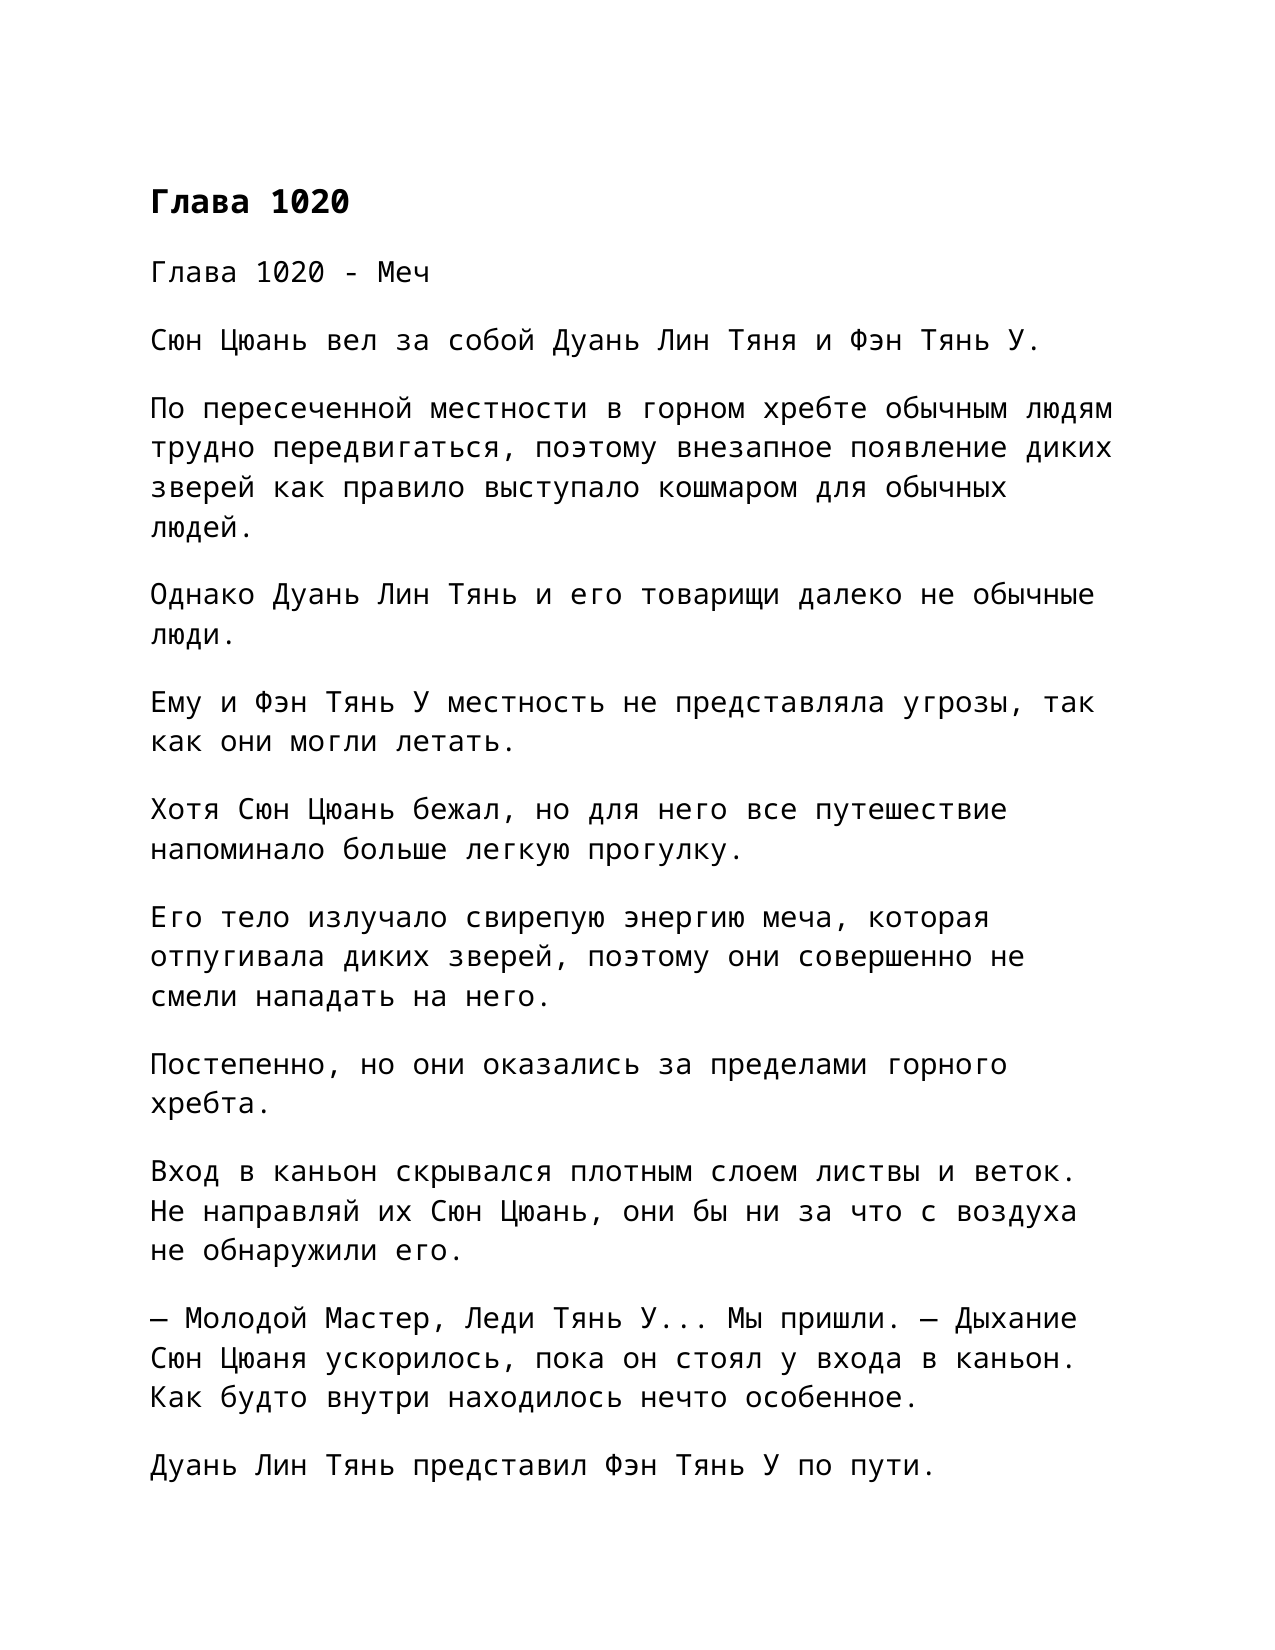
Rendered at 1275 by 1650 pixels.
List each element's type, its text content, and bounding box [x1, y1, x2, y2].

text Дуань Лин Тянь представил Фэн Тянь У по пути. [150, 1444, 1125, 1484]
text — Молодой Мастер, Леди Тянь У... Мы пришли. — Дыхание Сюн Цюаня ускорилось, пока он стоял у входа в каньон. Как будто внутри находилось нечто особенное. [150, 1297, 1125, 1416]
text Глава 1020 [150, 178, 1125, 223]
text Сюн Цюань вел за собой Дуань Лин Тяня и Фэн Тянь У. [150, 319, 1125, 359]
text Хотя Сюн Цюань бежал, но для него все путешествие напоминало больше легкую прогулку. [150, 788, 1125, 868]
text Постепенно, но они оказались за пределами горного хребта. [150, 1043, 1125, 1122]
text Ему и Фэн Тянь У местность не представляла угрозы, так как они могли летать. [150, 681, 1125, 760]
text Однако Дуань Лин Тянь и его товарищи далеко не обычные люди. [150, 574, 1125, 653]
text По пересеченной местности в горном хребте обычным людям трудно передвигаться, поэтому внезапное появление диких зверей как правило выступало кошмаром для обычных людей. [150, 387, 1125, 546]
text Его тело излучало свирепую энергию меча, которая отпугивала диких зверей, поэтому они совершенно не смели нападать на него. [150, 896, 1125, 1015]
text Глава 1020 - Меч [150, 251, 1125, 291]
text Вход в каньон скрывался плотным слоем листвы и веток. Не направляй их Сюн Цюань, они бы ни за что с воздуха не обнаружили его. [150, 1150, 1125, 1269]
